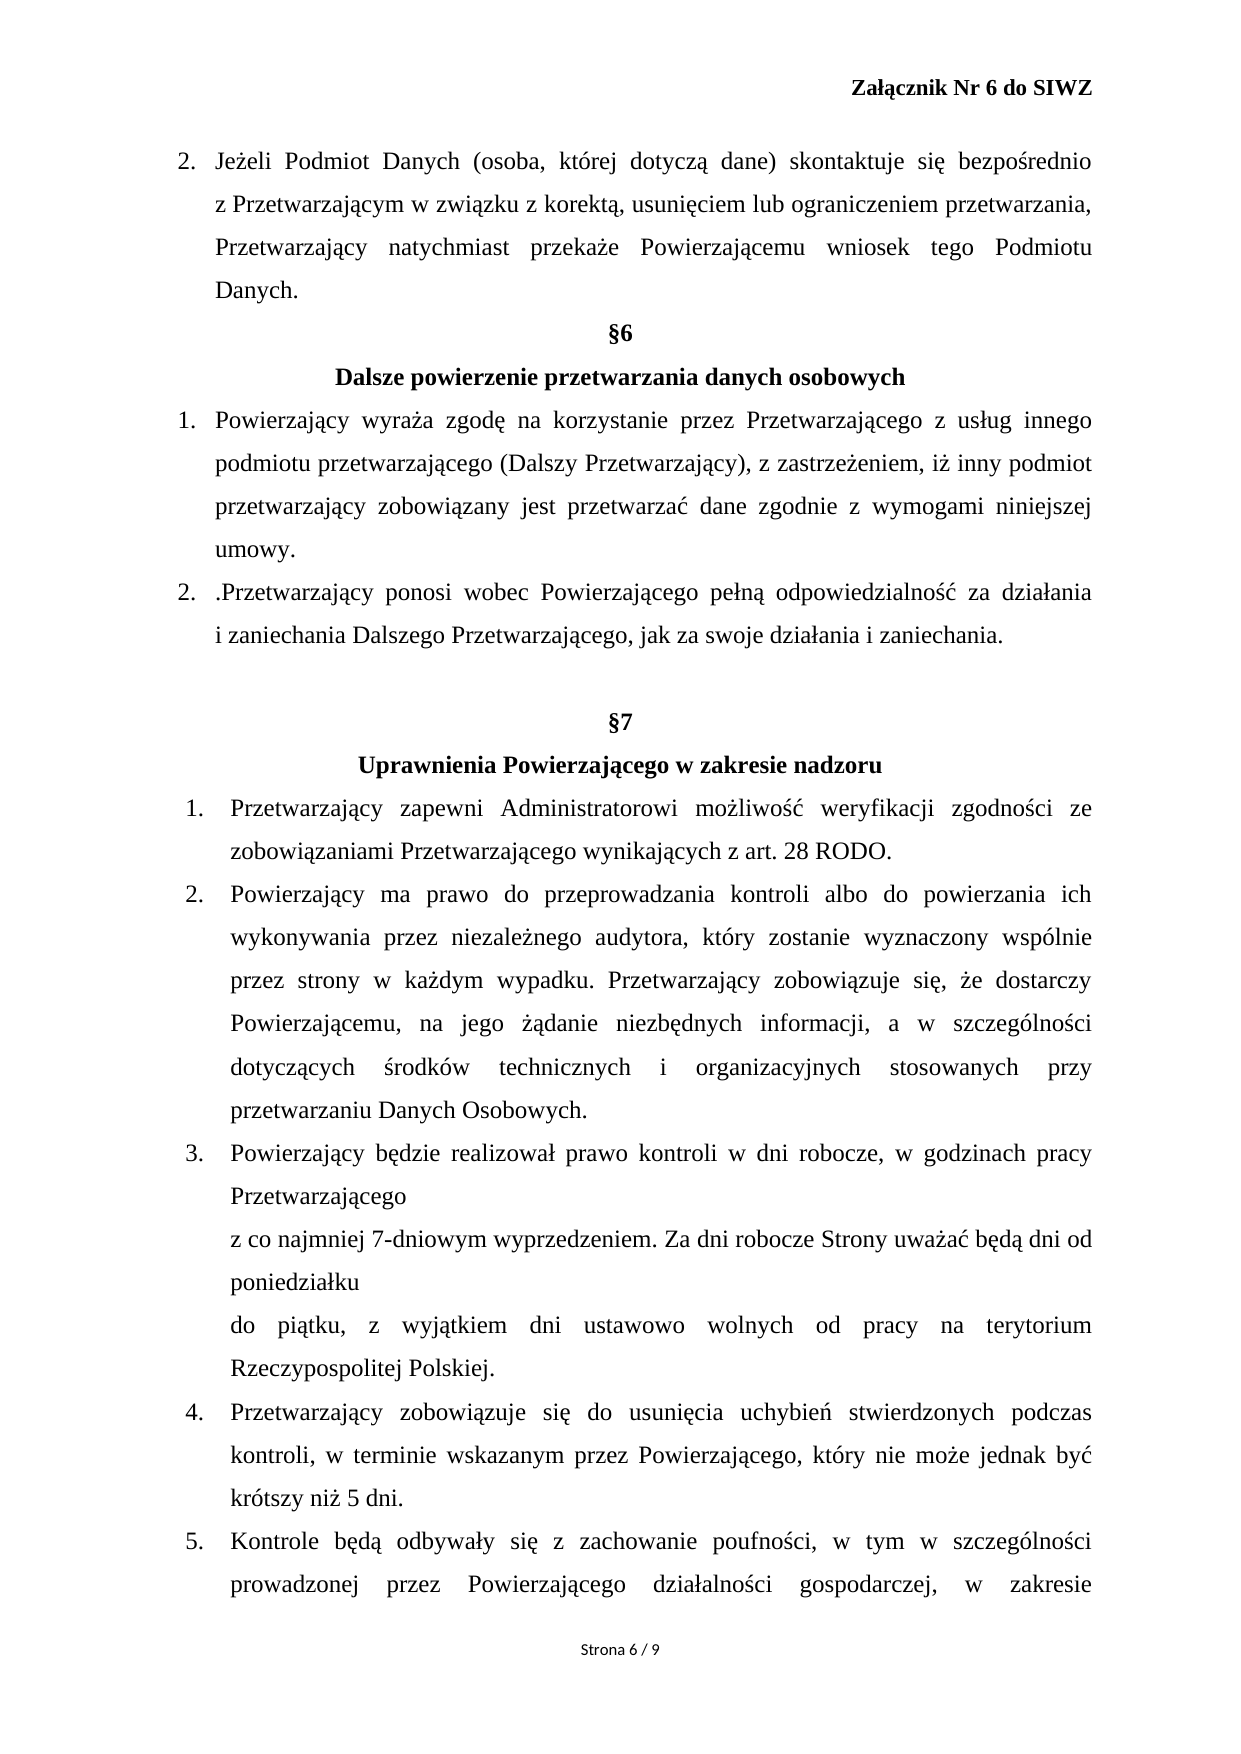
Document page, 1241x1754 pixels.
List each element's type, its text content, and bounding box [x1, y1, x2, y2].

list Powierzający wyraża zgodę na korzystanie przez Przetwarzającego z usług innego podmiotu przetwarzającego (Dalszy Przetwarzający), z zastrzeżeniem, iż inny podmiot przetwarzający zobowiązany jest przetwarzać dane zgodnie z wymogami niniejszej umowy. [177, 405, 1093, 563]
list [185, 1526, 1093, 1598]
list Jeżeli Podmiot Danych (osoba, której dotyczą dane) skontaktuje się bezpośrednio z Przetwarzającym w związku z korektą, usunięciem lub ograniczeniem przetwarzania, Przetwarzający natychmiast przekaże Powierzającemu wniosek tego Podmiotu Danych. [177, 146, 1093, 304]
list Dalsze powierzenie przetwarzania danych osobowych [148, 362, 1093, 390]
list §6 [148, 318, 1093, 347]
list .Przetwarzający ponosi wobec Powierzającego pełną odpowiedzialność za działania i zaniechania Dalszego Przetwarzającego, jak za swoje działania i zaniechania. [177, 577, 1093, 649]
list Przetwarzający zobowiązuje się do usunięcia uchybień stwierdzonych podczas kontroli, w terminie wskazanym przez Powierzającego, który nie może jednak być krótszy niż 5 dni. [185, 1397, 1093, 1512]
list Uprawnienia Powierzającego w zakresie nadzoru [148, 750, 1093, 778]
list Powierzający będzie realizował prawo kontroli w dni robocze, w godzinach pracy Przetwarzającego z co najmniej 7-dniowym wyprzedzeniem. Za dni robocze Strony uważać będą dni od poniedziałku do piątku, z wyjątkiem dni ustawowo wolnych od pracy na terytorium Rzeczypospolitej Polskiej. [185, 1138, 1093, 1382]
list §7 [148, 707, 1093, 735]
list Przetwarzający zapewni Administratorowi możliwość weryfikacji zgodności ze zobowiązaniami Przetwarzającego wynikających z art. 28 RODO. [185, 793, 1093, 865]
list Powierzający ma prawo do przeprowadzania kontroli albo do powierzania ich wykonywania przez niezależnego audytora, który zostanie wyznaczony wspólnie przez strony w każdym wypadku. Przetwarzający zobowiązuje się, że dostarczy Powierzającemu, na jego żądanie niezbędnych informacji, a w szczególności dotyczących środków technicznych i organizacyjnych stosowanych przy przetwarzaniu Danych Osobowych. [185, 879, 1093, 1123]
